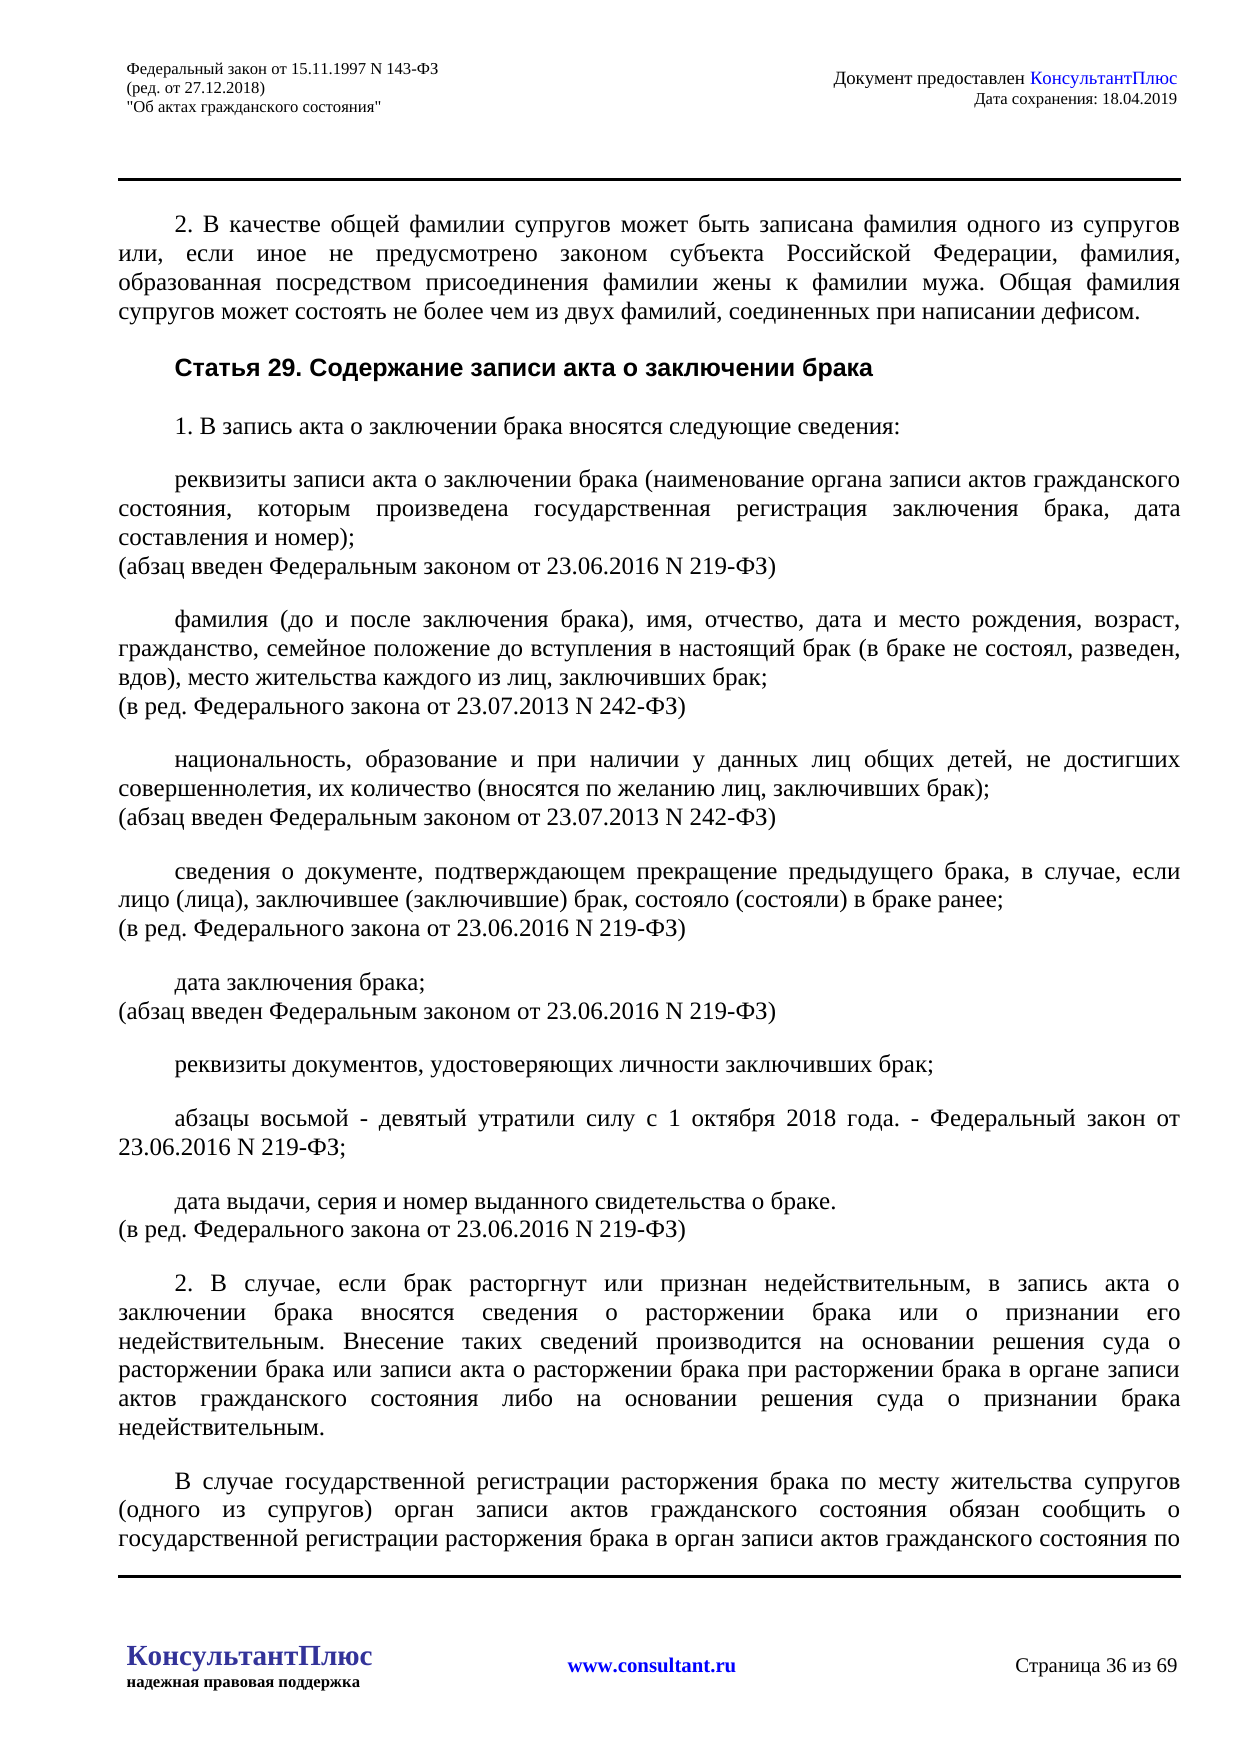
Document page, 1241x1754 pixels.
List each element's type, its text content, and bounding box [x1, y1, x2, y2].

text (абзац введен Федеральным законом от 23.06.2016 N 219-ФЗ) [118, 551, 1181, 579]
text (в ред. Федерального закона от 23.06.2016 N 219-ФЗ) [118, 1214, 1181, 1243]
text (абзац введен Федеральным законом от 23.06.2016 N 219-ФЗ) [118, 996, 1181, 1024]
title Статья 29. Содержание записи акта о заключении брака [118, 353, 1181, 382]
text 2. В качестве общей фамилии супругов может быть записана фамилия одного из супругов или, если иное не предусмотрено законом субъекта Российской Федерации, фамилия, образованная посредством присоединения фамилии жены к фамилии мужа. Общая фамилия супругов может состоять не более чем из двух фамилий, соединенных при написании дефисом. [118, 209, 1181, 324]
text сведения о документе, подтверждающем прекращение предыдущего брака, в случае, если лицо (лица), заключившее (заключившие) брак, состояло (состояли) в браке ранее; [118, 856, 1181, 913]
text дата заключения брака; [118, 967, 1181, 996]
text абзацы восьмой - девятый утратили силу с 1 октября 2018 года. - Федеральный закон от 23.06.2016 N 219-ФЗ; [118, 1103, 1181, 1161]
text (в ред. Федерального закона от 23.07.2013 N 242-ФЗ) [118, 691, 1181, 719]
text (абзац введен Федеральным законом от 23.07.2013 N 242-ФЗ) [118, 802, 1181, 831]
text реквизиты записи акта о заключении брака (наименование органа записи актов гражданского состояния, которым произведена государственная регистрация заключения брака, дата составления и номер); [118, 464, 1181, 551]
text национальность, образование и при наличии у данных лиц общих детей, не достигших совершеннолетия, их количество (вносятся по желанию лиц, заключивших брак); [118, 744, 1181, 802]
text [118, 1466, 1181, 1552]
text реквизиты документов, удостоверяющих личности заключивших брак; [118, 1049, 1181, 1078]
text фамилия (до и после заключения брака), имя, отчество, дата и место рождения, возраст, гражданство, семейное положение до вступления в настоящий брак (в браке не состоял, разведен, вдов), место жительства каждого из лиц, заключивших брак; [118, 604, 1181, 691]
text 1. В запись акта о заключении брака вносятся следующие сведения: [118, 411, 1181, 439]
text дата выдачи, серия и номер выданного свидетельства о браке. [118, 1186, 1181, 1214]
text (в ред. Федерального закона от 23.06.2016 N 219-ФЗ) [118, 913, 1181, 942]
text 2. В случае, если брак расторгнут или признан недействительным, в запись акта о заключении брака вносятся сведения о расторжении брака или о признании его недействительным. Внесение таких сведений производится на основании решения суда о расторжении брака или записи акта о расторжении брака при расторжении брака в органе записи актов гражданского состояния либо на основании решения суда о признании брака недействительным. [118, 1268, 1181, 1441]
